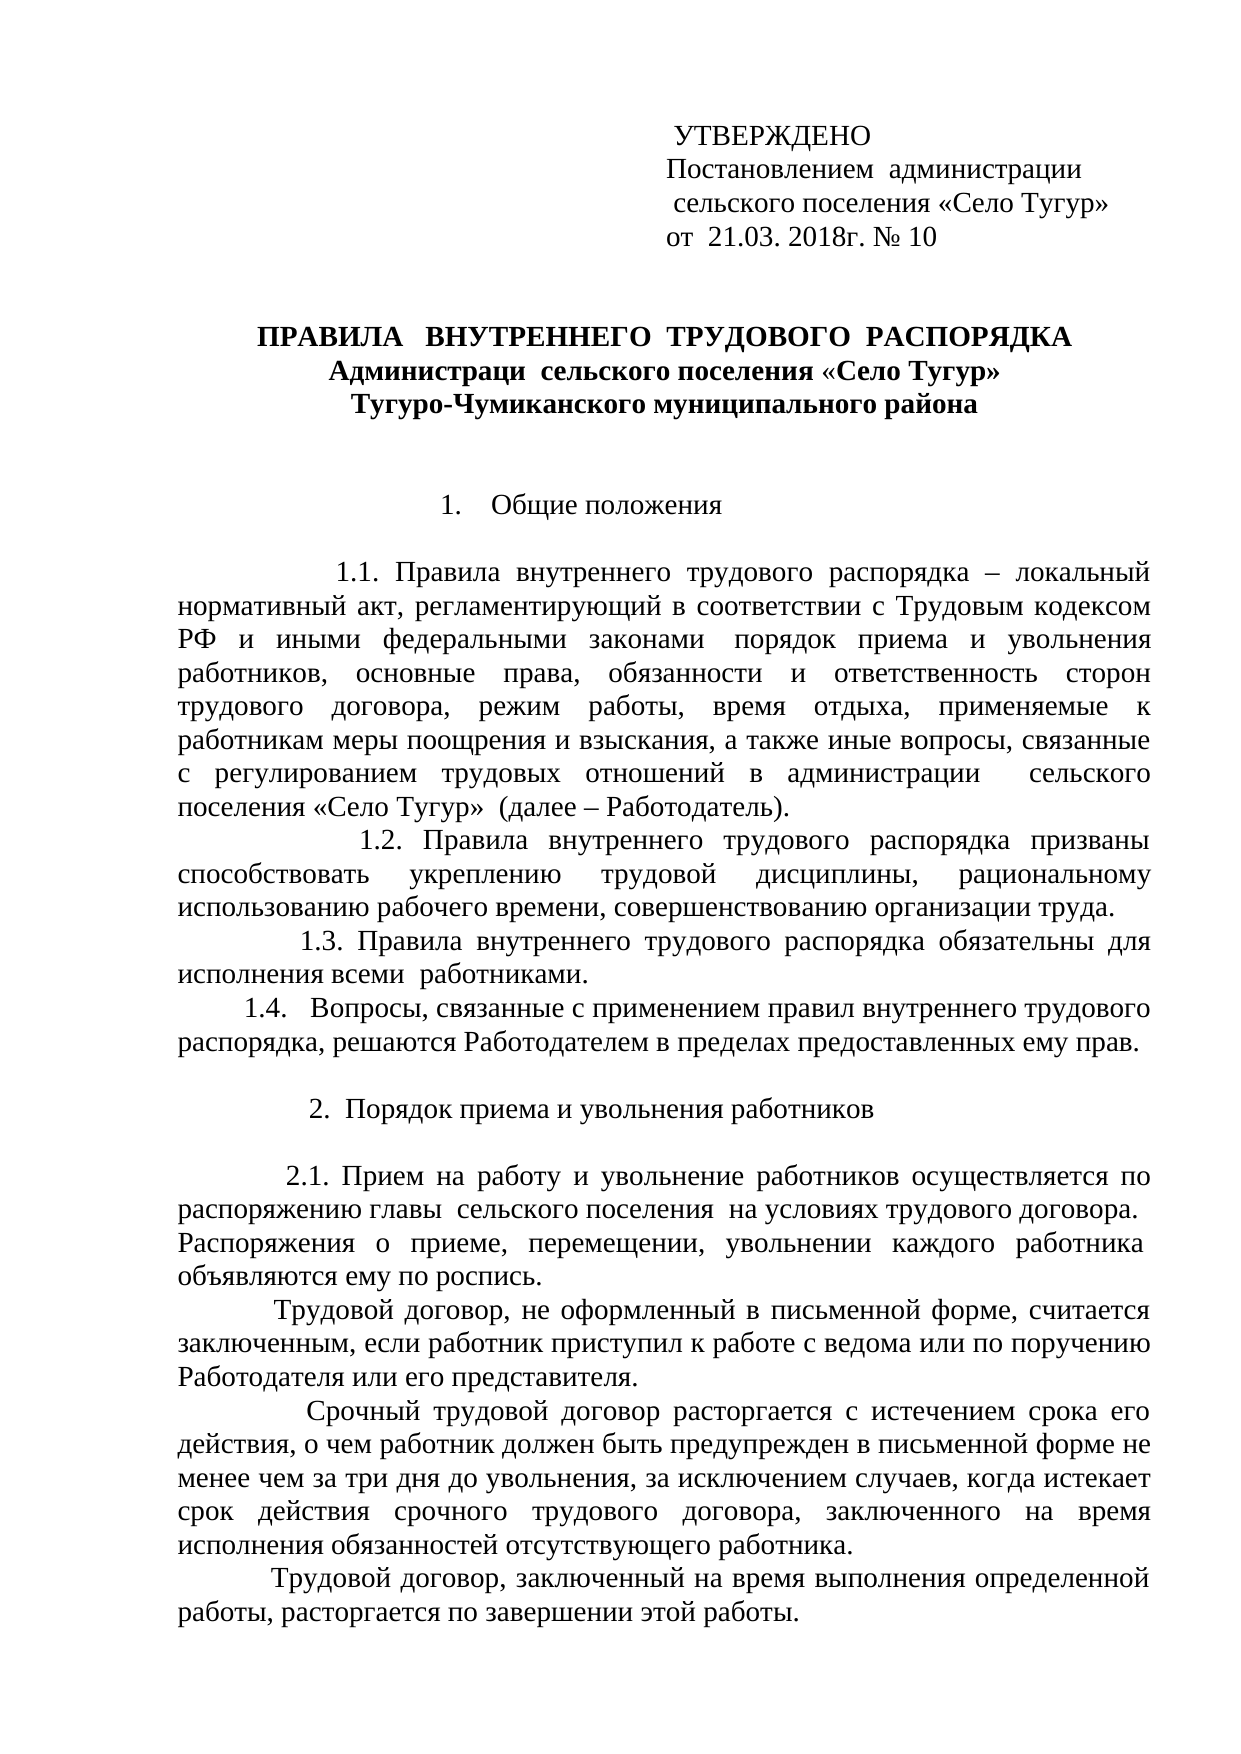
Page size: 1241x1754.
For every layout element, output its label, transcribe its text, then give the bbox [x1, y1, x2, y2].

text Трудовой договор, не оформленный в письменной форме, считается заключенным, если работник приступил к работе с ведома или по поручению Работодателя или его представителя. [177, 1292, 1152, 1393]
text Распоряжения о приеме, перемещении, увольнении каждого работника объявляются ему по роспись. [177, 1225, 1152, 1292]
text 2. Порядок приема и увольнения работников [177, 1091, 1152, 1124]
text ПРАВИЛА ВНУТРЕННЕГО ТРУДОВОГО РАСПОРЯДКА [177, 319, 1152, 353]
text Трудовой договор, заключенный на время выполнения определенной работы, расторгается по завершении этой работы. [177, 1560, 1152, 1627]
text сельского поселения «Село Тугур» [177, 185, 1152, 219]
text Администраци сельского поселения «Село Тугур» [177, 353, 1152, 386]
text 1.3. Правила внутреннего трудового распорядка обязательны для исполнения всеми работниками. [177, 923, 1152, 990]
text 1.2. Правила внутреннего трудового распорядка призваны способствовать укреплению трудовой дисциплины, рациональному использованию рабочего времени, совершенствованию организации труда. [177, 822, 1152, 923]
text 1.4. Вопросы, связанные с применением правил внутреннего трудового распорядка, решаются Работодателем в пределах предоставленных ему прав. [177, 990, 1152, 1057]
text УТВЕРЖДЕНО [177, 118, 1152, 152]
text 2.1. Прием на работу и увольнение работников осуществляется по распоряжению главы сельского поселения на условиях трудового договора. [177, 1158, 1152, 1225]
text от 21.03. 2018г. № 10 [177, 219, 1152, 252]
text Постановлением администрации [177, 152, 1152, 185]
text Срочный трудовой договор расторгается с истечением срока его действия, о чем работник должен быть предупрежден в письменной форме не менее чем за три дня до увольнения, за исключением случаев, когда истекает срок действия срочного трудового договора, заключенного на время исполнения обязанностей отсутствующего работника. [177, 1393, 1152, 1560]
text 1.1. Правила внутреннего трудового распорядка – локальный нормативный акт, регламентирующий в соответствии с Трудовым кодексом РФ и иными федеральными законами порядок приема и увольнения работников, основные права, обязанности и ответственность сторон трудового договора, режим работы, время отдыха, применяемые к работникам меры поощрения и взыскания, а также иные вопросы, связанные с регулированием трудовых отношений в администрации сельского поселения «Село Тугур» (далее – Работодатель). [177, 554, 1152, 822]
text Тугуро-Чумиканского муниципального района [177, 386, 1152, 420]
text 1. Общие положения [177, 487, 1152, 521]
